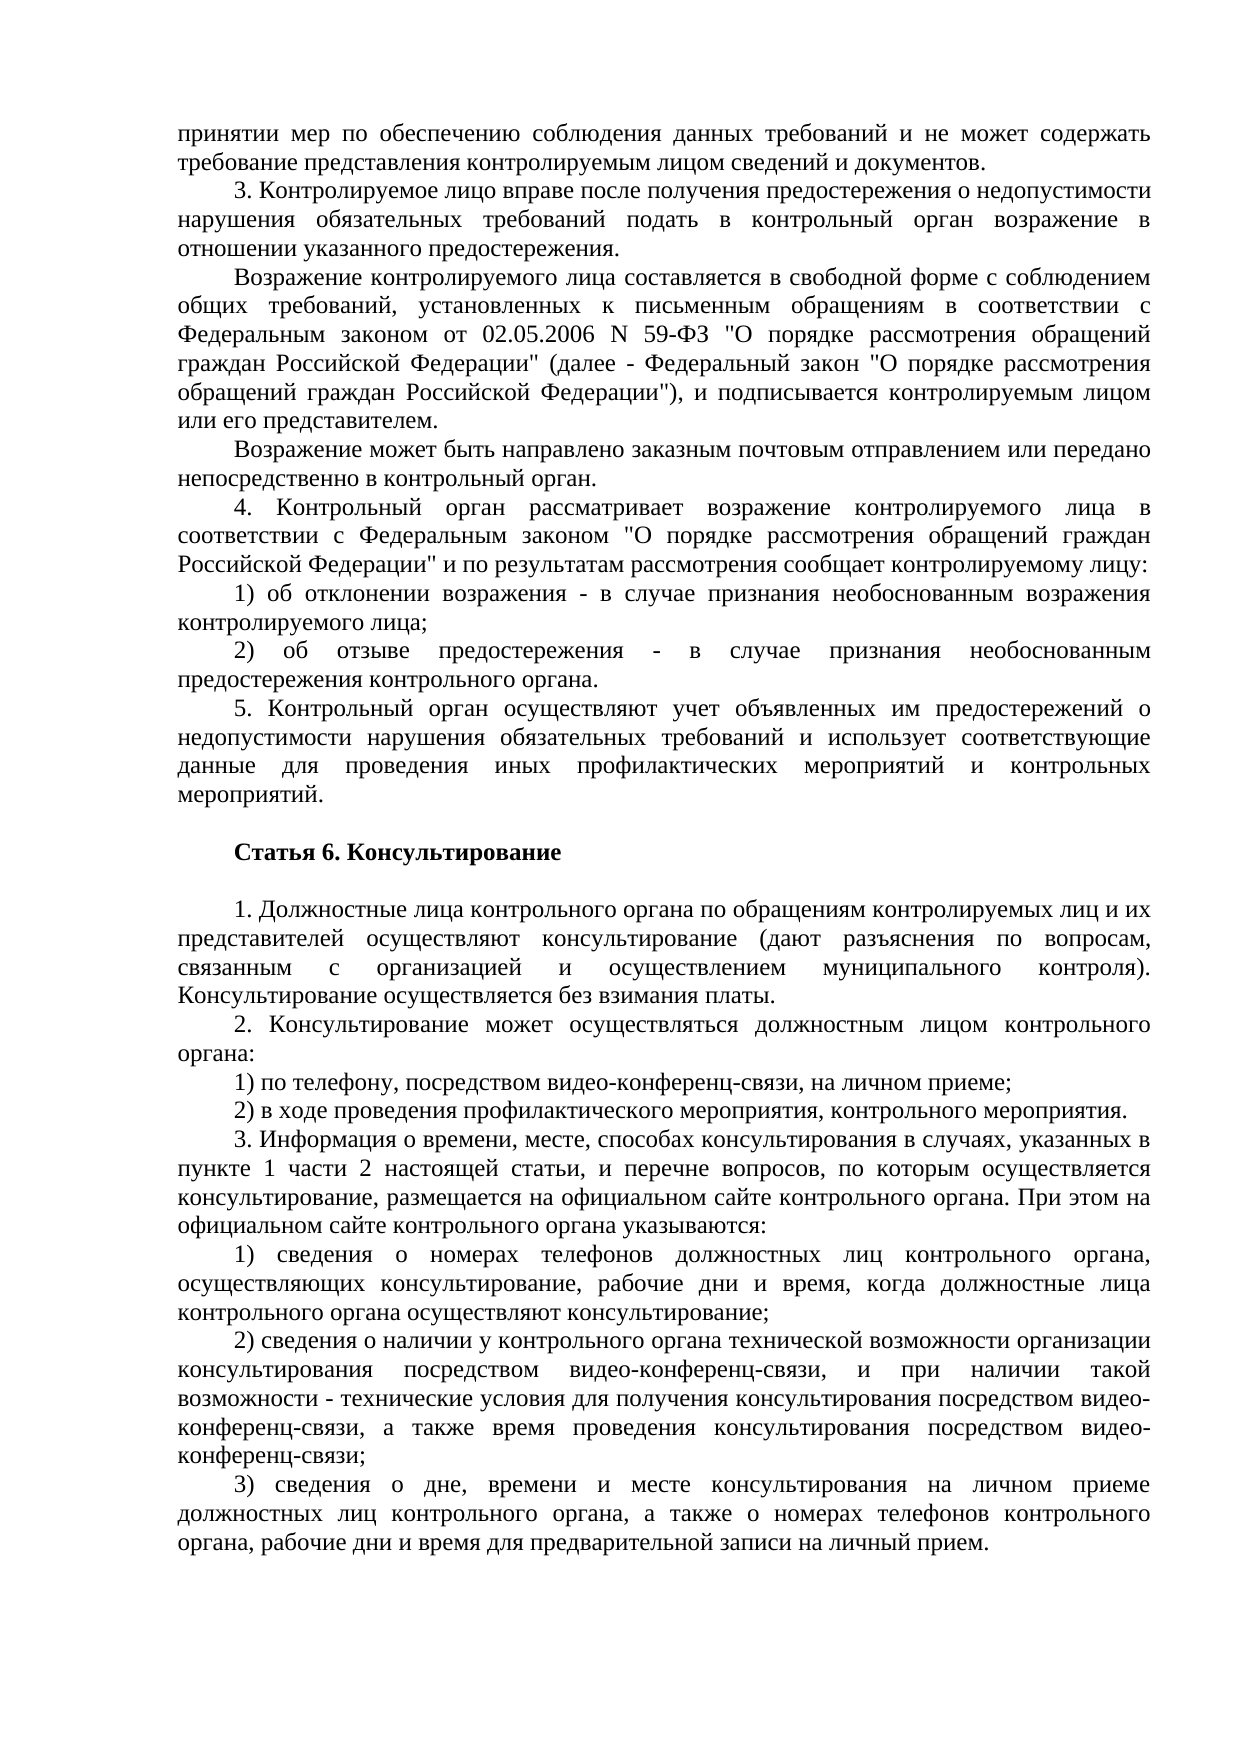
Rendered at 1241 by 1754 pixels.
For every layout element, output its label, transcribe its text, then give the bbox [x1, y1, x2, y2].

text Возражение контролируемого лица составляется в свободной форме с соблюдением общих требований, установленных к письменным обращениям в соответствии с Федеральным законом от 02.05.2006 N 59-ФЗ "О порядке рассмотрения обращений граждан Российской Федерации" (далее - Федеральный закон "О порядке рассмотрения обращений граждан Российской Федерации"), и подписывается контролируемым лицом или его представителем. [177, 262, 1152, 434]
text 2) в ходе проведения профилактического мероприятия, контрольного мероприятия. [177, 1096, 1152, 1124]
text 3) сведения о дне, времени и месте консультирования на личном приеме должностных лиц контрольного органа, а также о номерах телефонов контрольного органа, рабочие дни и время для предварительной записи на личный прием. [177, 1469, 1152, 1556]
text 2. Консультирование может осуществляться должностным лицом контрольного органа: [177, 1009, 1152, 1067]
text 1) об отклонении возражения - в случае признания необоснованным возражения контролируемого лица; [177, 578, 1152, 636]
text 1) сведения о номерах телефонов должностных лиц контрольного органа, осуществляющих консультирование, рабочие дни и время, когда должностные лица контрольного органа осуществляют консультирование; [177, 1239, 1152, 1326]
text 3. Информация о времени, месте, способах консультирования в случаях, указанных в пункте 1 части 2 настоящей статьи, и перечне вопросов, по которым осуществляется консультирование, размещается на официальном сайте контрольного органа. При этом на официальном сайте контрольного органа указываются: [177, 1124, 1152, 1239]
text 2) сведения о наличии у контрольного органа технической возможности организации консультирования посредством видео-конференц-связи, и при наличии такой возможности - технические условия для получения консультирования посредством видео-конференц-связи, а также время проведения консультирования посредством видео-конференц-связи; [177, 1326, 1152, 1469]
text 1. Должностные лица контрольного органа по обращениям контролируемых лиц и их представителей осуществляют консультирование (дают разъяснения по вопросам, связанным с организацией и осуществлением муниципального контроля). Консультирование осуществляется без взимания платы. [177, 894, 1152, 1009]
text 4. Контрольный орган рассматривает возражение контролируемого лица в соответствии с Федеральным законом "О порядке рассмотрения обращений граждан Российской Федерации" и по результатам рассмотрения сообщает контролируемому лицу: [177, 492, 1152, 578]
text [177, 118, 1152, 176]
text Возражение может быть направлено заказным почтовым отправлением или передано непосредственно в контрольный орган. [177, 434, 1152, 492]
text 5. Контрольный орган осуществляют учет объявленных им предостережений о недопустимости нарушения обязательных требований и использует соответствующие данные для проведения иных профилактических мероприятий и контрольных мероприятий. [177, 693, 1152, 808]
text 1) по телефону, посредством видео-конференц-связи, на личном приеме; [177, 1067, 1152, 1096]
text 3. Контролируемое лицо вправе после получения предостережения о недопустимости нарушения обязательных требований подать в контрольный орган возражение в отношении указанного предостережения. [177, 176, 1152, 262]
text 2) об отзыве предостережения - в случае признания необоснованным предостережения контрольного органа. [177, 636, 1152, 693]
text Статья 6. Консультирование [177, 837, 1152, 866]
